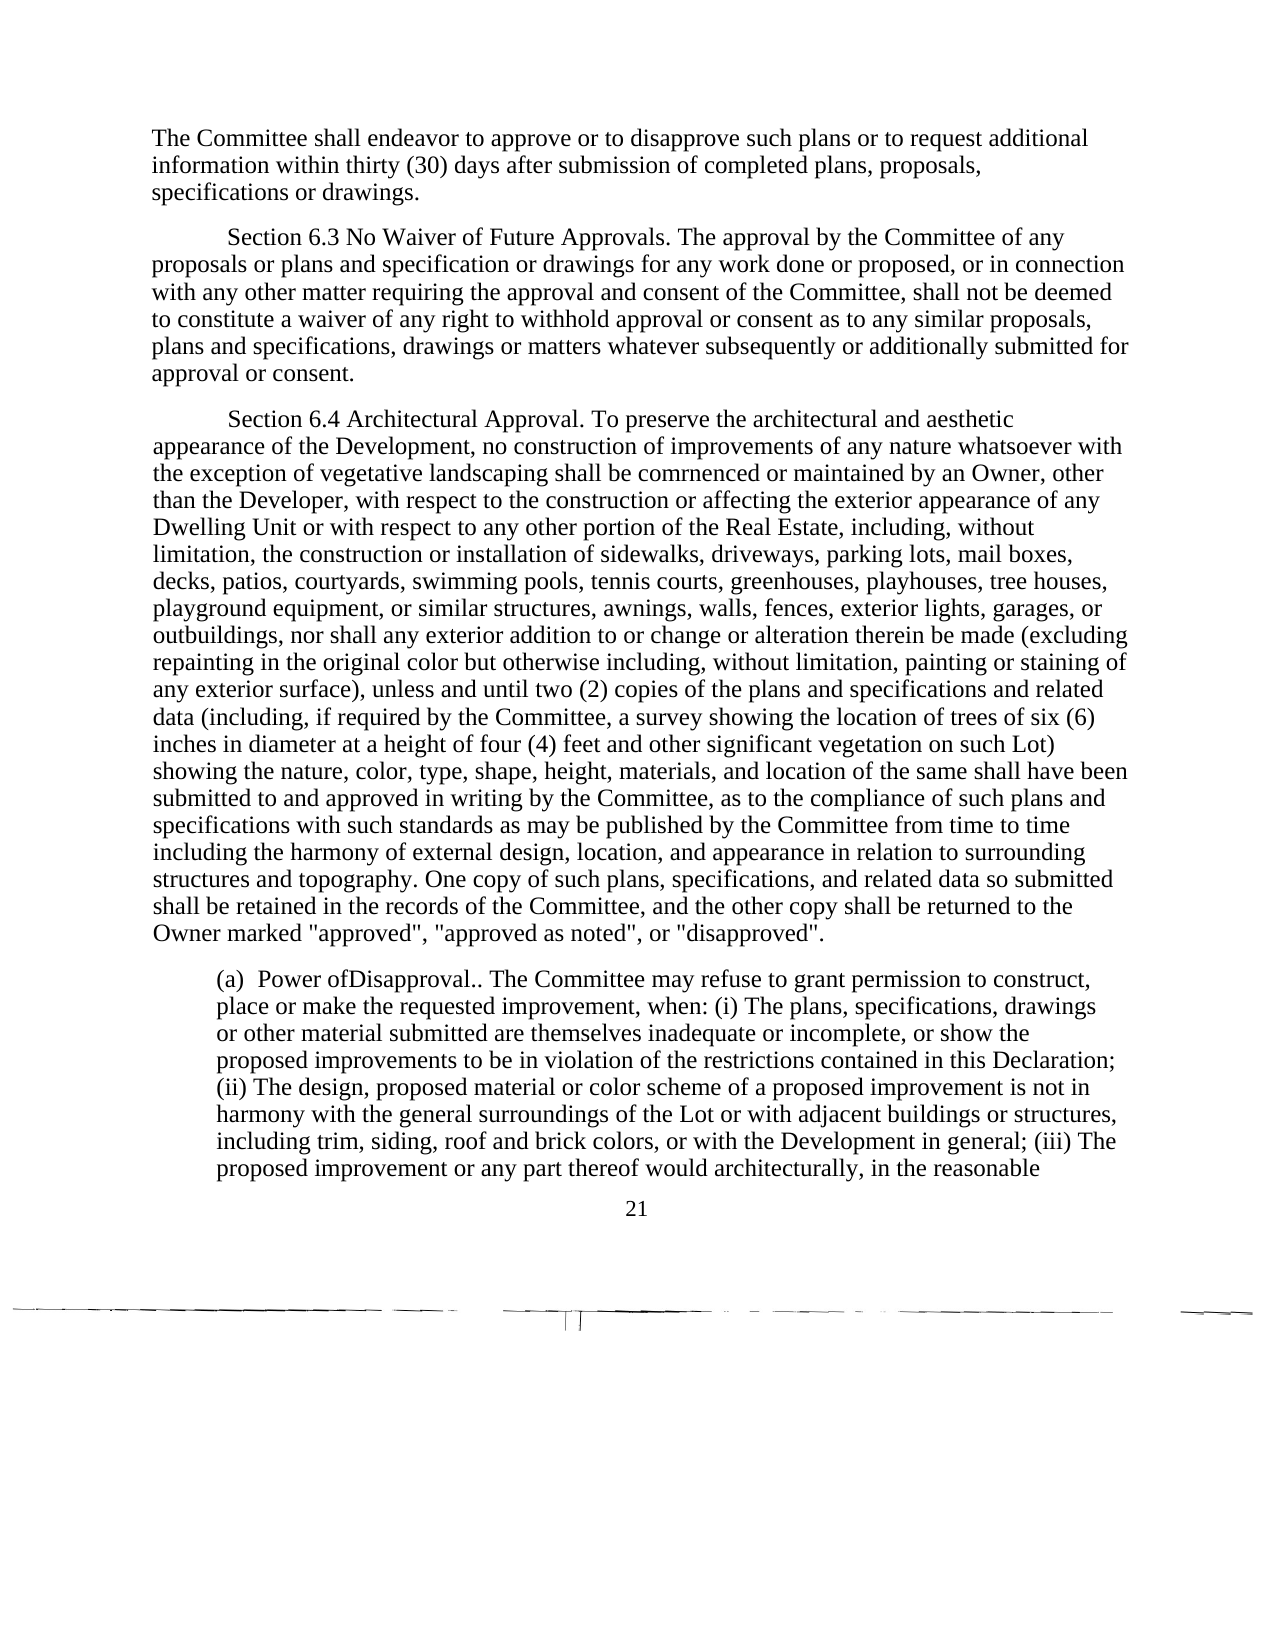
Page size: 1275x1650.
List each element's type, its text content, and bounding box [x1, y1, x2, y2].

picture [12, 1308, 1113, 1331]
text Section 6.3 No Waiver of Future Approvals. The approval by the Committee of any proposals or plans and specification or drawings for any work done or proposed, or in connection with any other matter requiring the approval and consent of the Committee, shall not be deemed to constitute a waiver of any right to withhold approval or consent as to any similar proposals, plans and specifications, drawings or matters whatever subsequently or additionally submitted for approval or consent. [151, 224, 1131, 387]
picture [1180, 1311, 1253, 1315]
text Section 6.4 Architectural Approval. To preserve the architectural and aesthetic appearance of the Development, no construction of improvements of any nature whatsoever with the exception of vegetative landscaping shall be comrnenced or maintained by an Owner, other than the Developer, with respect to the construction or affecting the exterior appearance of any Dwelling Unit or with respect to any other portion of the Real Estate, including, without limitation, the construction or installation of sidewalks, driveways, parking lots, mail boxes, decks, patios, courtyards, swimming pools, tennis courts, greenhouses, playhouses, tree houses, playground equipment, or similar structures, awnings, walls, fences, exterior lights, garages, or outbuildings, nor shall any exterior addition to or change or alteration therein be made (excluding repainting in the original color but otherwise including, without limitation, painting or staining of any exterior surface), unless and until two (2) copies of the plans and specifications and related data (including, if required by the Committee, a survey showing the location of trees of six (6) inches in diameter at a height of four (4) feet and other significant vegetation on such Lot) showing the nature, color, type, shape, height, materials, and location of the same shall have been submitted to and approved in writing by the Committee, as to the compliance of such plans and specifications with such standards as may be published by the Committee from time to time including the harmony of external design, location, and appearance in relation to surrounding structures and topography. One copy of such plans, specifications, and related data so submitted shall be retained in the records of the Committee, and the other copy shall be returned to the Owner marked "approved", "approved as noted", or "disapproved". [153, 405, 1131, 947]
